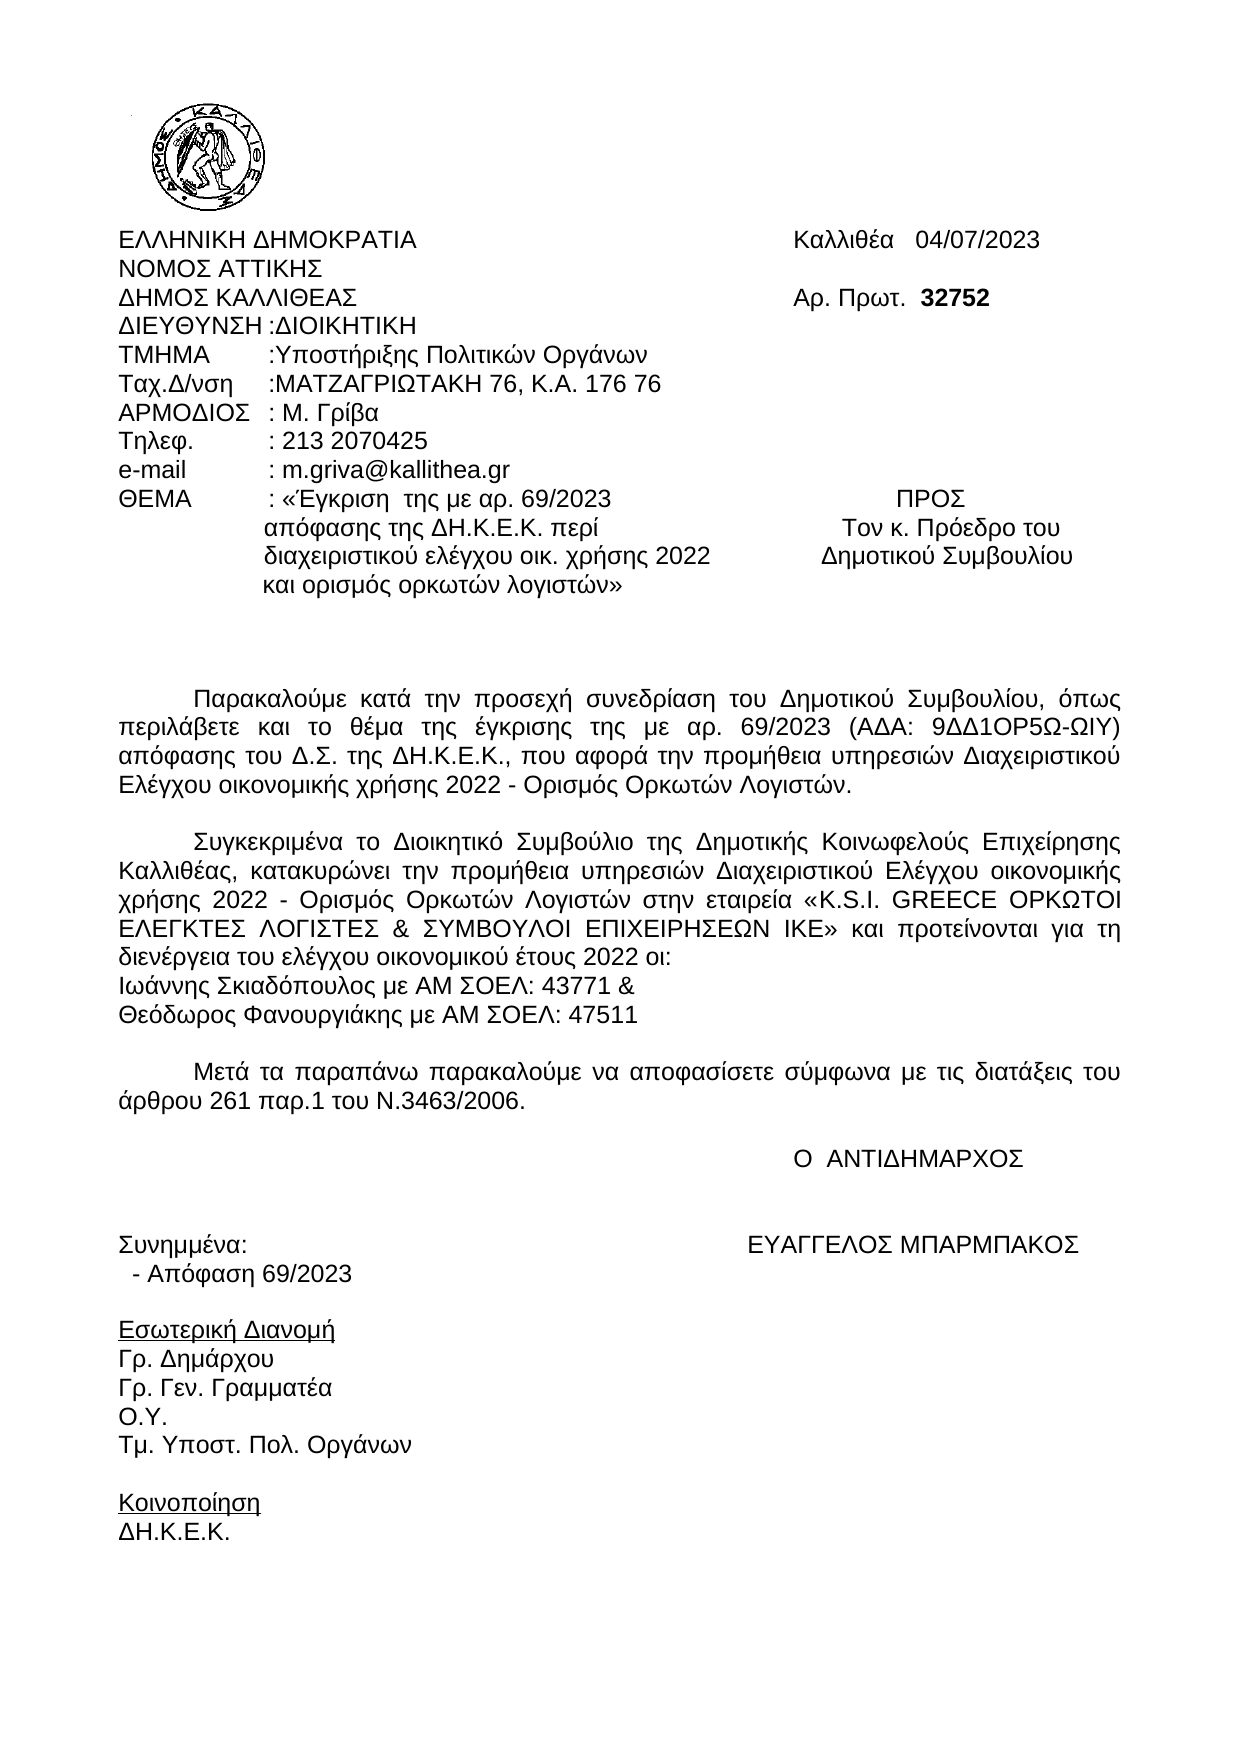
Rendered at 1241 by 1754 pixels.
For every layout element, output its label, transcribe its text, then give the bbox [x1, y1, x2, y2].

text Γρ. Γεν. Γραμματέα [118, 1373, 1122, 1402]
text ΑΡΜΟΔΙΟΣ : Μ. Γρίβα [118, 397, 1122, 426]
text Εσωτερική Διανομή [118, 1315, 1122, 1344]
text ΔΗ.Κ.Ε.Κ. [118, 1517, 1122, 1545]
text Μετά τα παραπάνω παρακαλούμε να αποφασίσετε σύμφωνα με τις διατάξεις του άρθρου 261 παρ.1 του Ν.3463/2006. [118, 1057, 1122, 1115]
text e-mail : m.griva@kallithea.gr [118, 455, 1122, 484]
text ΕΛΛΗΝΙΚΗ ΔΗΜΟΚΡΑΤΙΑ Καλλιθέα 04/07/2023 [118, 225, 1122, 254]
text Ταχ.Δ/νση :ΜΑΤΖΑΓΡΙΩΤΑΚΗ 76, Κ.Α. 176 76 [118, 369, 1122, 397]
text ΔΙΕΥΘΥΝΣΗ :ΔΙΟΙΚΗΤΙΚΗ [118, 311, 1122, 340]
text Τηλεφ. : 213 2070425 [118, 426, 1122, 455]
text απόφασης της ΔΗ.Κ.Ε.Κ. περί Τον κ. Πρόεδρο του [118, 512, 1122, 541]
text Γρ. Δημάρχου [118, 1344, 1122, 1373]
text Θεόδωρος Φανουργιάκης με ΑΜ ΣΟΕΛ: 47511 [118, 1000, 1122, 1028]
text ΤΜΗΜΑ :Υποστήριξης Πολιτικών Οργάνων [118, 340, 1122, 369]
text διαχειριστικού ελέγχου οικ. χρήσης 2022 Δημοτικού Συμβουλίου [118, 541, 1122, 570]
text Παρακαλούμε κατά την προσεχή συνεδρίαση του Δημοτικού Συμβουλίου, όπως περιλάβετε και το θέμα της έγκρισης της με αρ. 69/2023 (ΑΔΑ: 9ΔΔ1ΟΡ5Ω-ΩΙΥ) απόφασης του Δ.Σ. της ΔΗ.Κ.Ε.Κ., που αφορά την προμήθεια υπηρεσιών Διαχειριστικού Ελέγχου οικονομικής χρήσης 2022 - Ορισμός Ορκωτών Λογιστών. [118, 683, 1122, 798]
text και ορισμός ορκωτών λογιστών» [118, 570, 1122, 599]
text Ιωάννης Σκιαδόπουλος με ΑΜ ΣΟΕΛ: 43771 & [118, 971, 1122, 1000]
text ΘΕΜΑ : «Έγκριση της με αρ. 69/2023 ΠΡΟΣ [118, 484, 1122, 512]
text Ο.Υ. [118, 1402, 1122, 1430]
text Συνημμένα: ΕΥΑΓΓΕΛΟΣ ΜΠΑΡΜΠΑΚΟΣ [118, 1230, 1122, 1258]
text ΔΗΜΟΣ ΚΑΛΛΙΘΕΑΣ Αρ. Πρωτ. 32752 [118, 282, 1122, 311]
text Τμ. Υποστ. Πολ. Οργάνων [118, 1430, 1122, 1459]
text Κοινοποίηση [118, 1488, 1122, 1517]
text ΝΟΜΟΣ ΑΤΤΙΚΗΣ [118, 254, 1122, 282]
text Συγκεκριμένα το Διοικητικό Συμβούλιο της Δημοτικής Κοινωφελούς Επιχείρησης Καλλιθέας, κατακυρώνει την προμήθεια υπηρεσιών Διαχειριστικού Ελέγχου οικονομικής χρήσης 2022 - Ορισμός Ορκωτών Λογιστών στην εταιρεία «K.S.I. GREECE OΡΚΩΤΟΙ ΕΛΕΓΚΤΕΣ ΛΟΓΙΣΤΕΣ & ΣΥΜΒΟΥΛΟΙ ΕΠΙΧΕΙΡΗΣΕΩΝ ΙΚΕ» και προτείνονται για τη διενέργεια του ελέγχου οικονομικού έτους 2022 οι: [118, 827, 1122, 971]
picture [118, 88, 325, 225]
text Ο ΑΝΤΙΔΗΜΑΡΧΟΣ [118, 1143, 1122, 1172]
text - Απόφαση 69/2023 [118, 1258, 1122, 1287]
